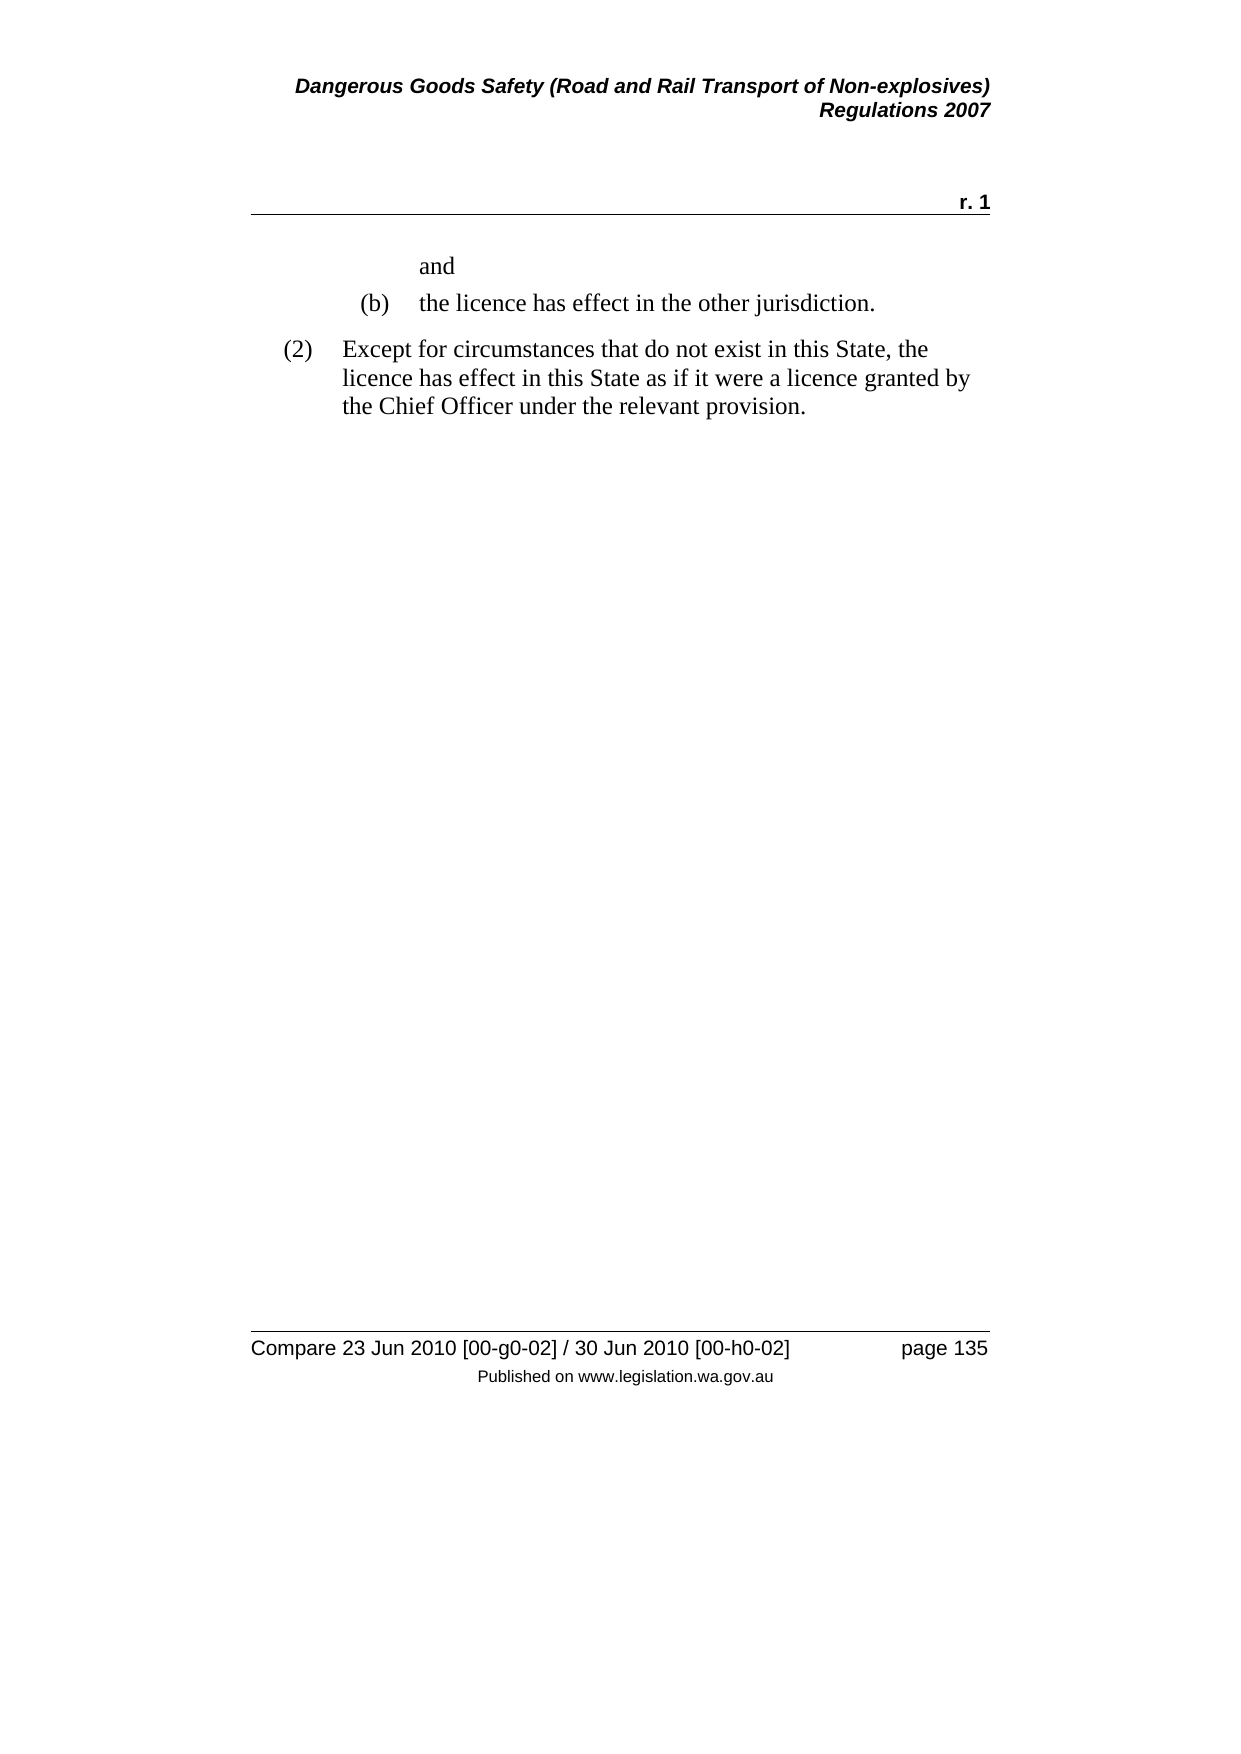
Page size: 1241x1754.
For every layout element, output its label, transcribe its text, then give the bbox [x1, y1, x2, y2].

text and [251, 251, 990, 280]
text (2) Except for circumstances that do not exist in this State, the licence has effect in this State as if it were a licence granted by the Chief Officer under the relevant provision. [251, 334, 990, 420]
text (b) the licence has effect in the other jurisdiction. [251, 288, 990, 317]
